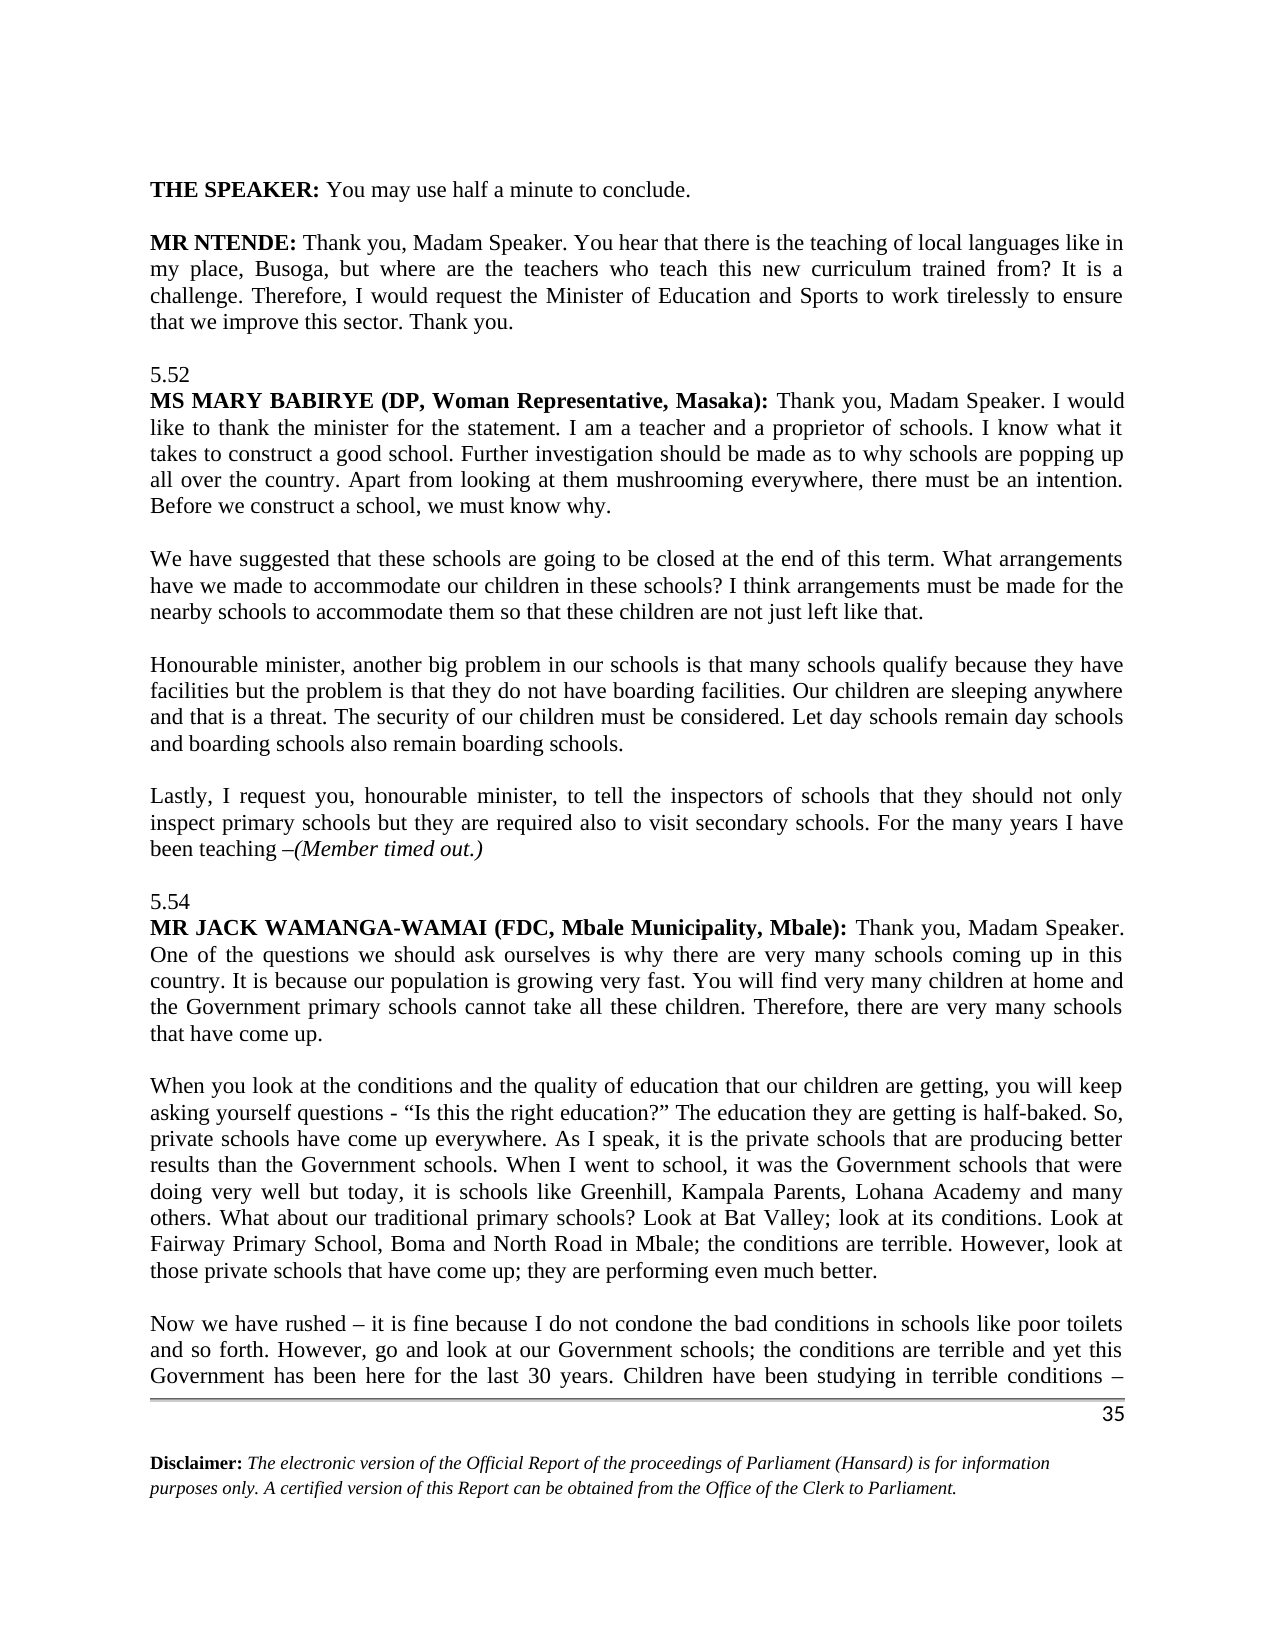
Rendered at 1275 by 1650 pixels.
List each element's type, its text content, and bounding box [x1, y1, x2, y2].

text Honourable minister, another big problem in our schools is that many schools qualify because they have facilities but the problem is that they do not have boarding facilities. Our children are sleeping anywhere and that is a threat. The security of our children must be considered. Let day schools remain day schools and boarding schools also remain boarding schools. [150, 651, 1125, 756]
text When you look at the conditions and the quality of education that our children are getting, you will keep asking yourself questions - “Is this the right education?” The education they are getting is half-baked. So, private schools have come up everywhere. As I speak, it is the private schools that are producing better results than the Government schools. When I went to school, it was the Government schools that were doing very well but today, it is schools like Greenhill, Kampala Parents, Lohana Academy and many others. What about our traditional primary schools? Look at Bat Valley; look at its conditions. Look at Fairway Primary School, Boma and North Road in Mbale; the conditions are terrible. However, look at those private schools that have come up; they are performing even much better. [150, 1072, 1125, 1283]
text MS MARY BABIRYE (DP, Woman Representative, Masaka): Thank you, Madam Speaker. I would like to thank the minister for the statement. I am a teacher and a proprietor of schools. I know what it takes to construct a good school. Further investigation should be made as to why schools are popping up all over the country. Apart from looking at them mushrooming everywhere, there must be an intention. Before we construct a school, we must know why. [150, 387, 1125, 519]
text THE SPEAKER: You may use half a minute to conclude. [150, 176, 1125, 203]
text MR JACK WAMANGA-WAMAI (FDC, Mbale Municipality, Mbale): Thank you, Madam Speaker. One of the questions we should ask ourselves is why there are very many schools coming up in this country. It is because our population is growing very fast. You will find very many children at home and the Government primary schools cannot take all these children. Therefore, there are very many schools that have come up. [150, 914, 1125, 1046]
text MR NTENDE: Thank you, Madam Speaker. You hear that there is the teaching of local languages like in my place, Busoga, but where are the teachers who teach this new curriculum trained from? It is a challenge. Therefore, I would request the Minister of Education and Sports to work tirelessly to ensure that we improve this sector. Thank you. [150, 229, 1125, 334]
text 5.54 [150, 888, 1125, 914]
text We have suggested that these schools are going to be closed at the end of this term. What arrangements have we made to accommodate our children in these schools? I think arrangements must be made for the nearby schools to accommodate them so that these children are not just left like that. [150, 545, 1125, 624]
text Lastly, I request you, honourable minister, to tell the inspectors of schools that they should not only inspect primary schools but they are required also to visit secondary schools. For the many years I have been teaching –(Member timed out.) [150, 782, 1125, 862]
picture [150, 1398, 1125, 1402]
text 5.52 [150, 361, 1125, 387]
